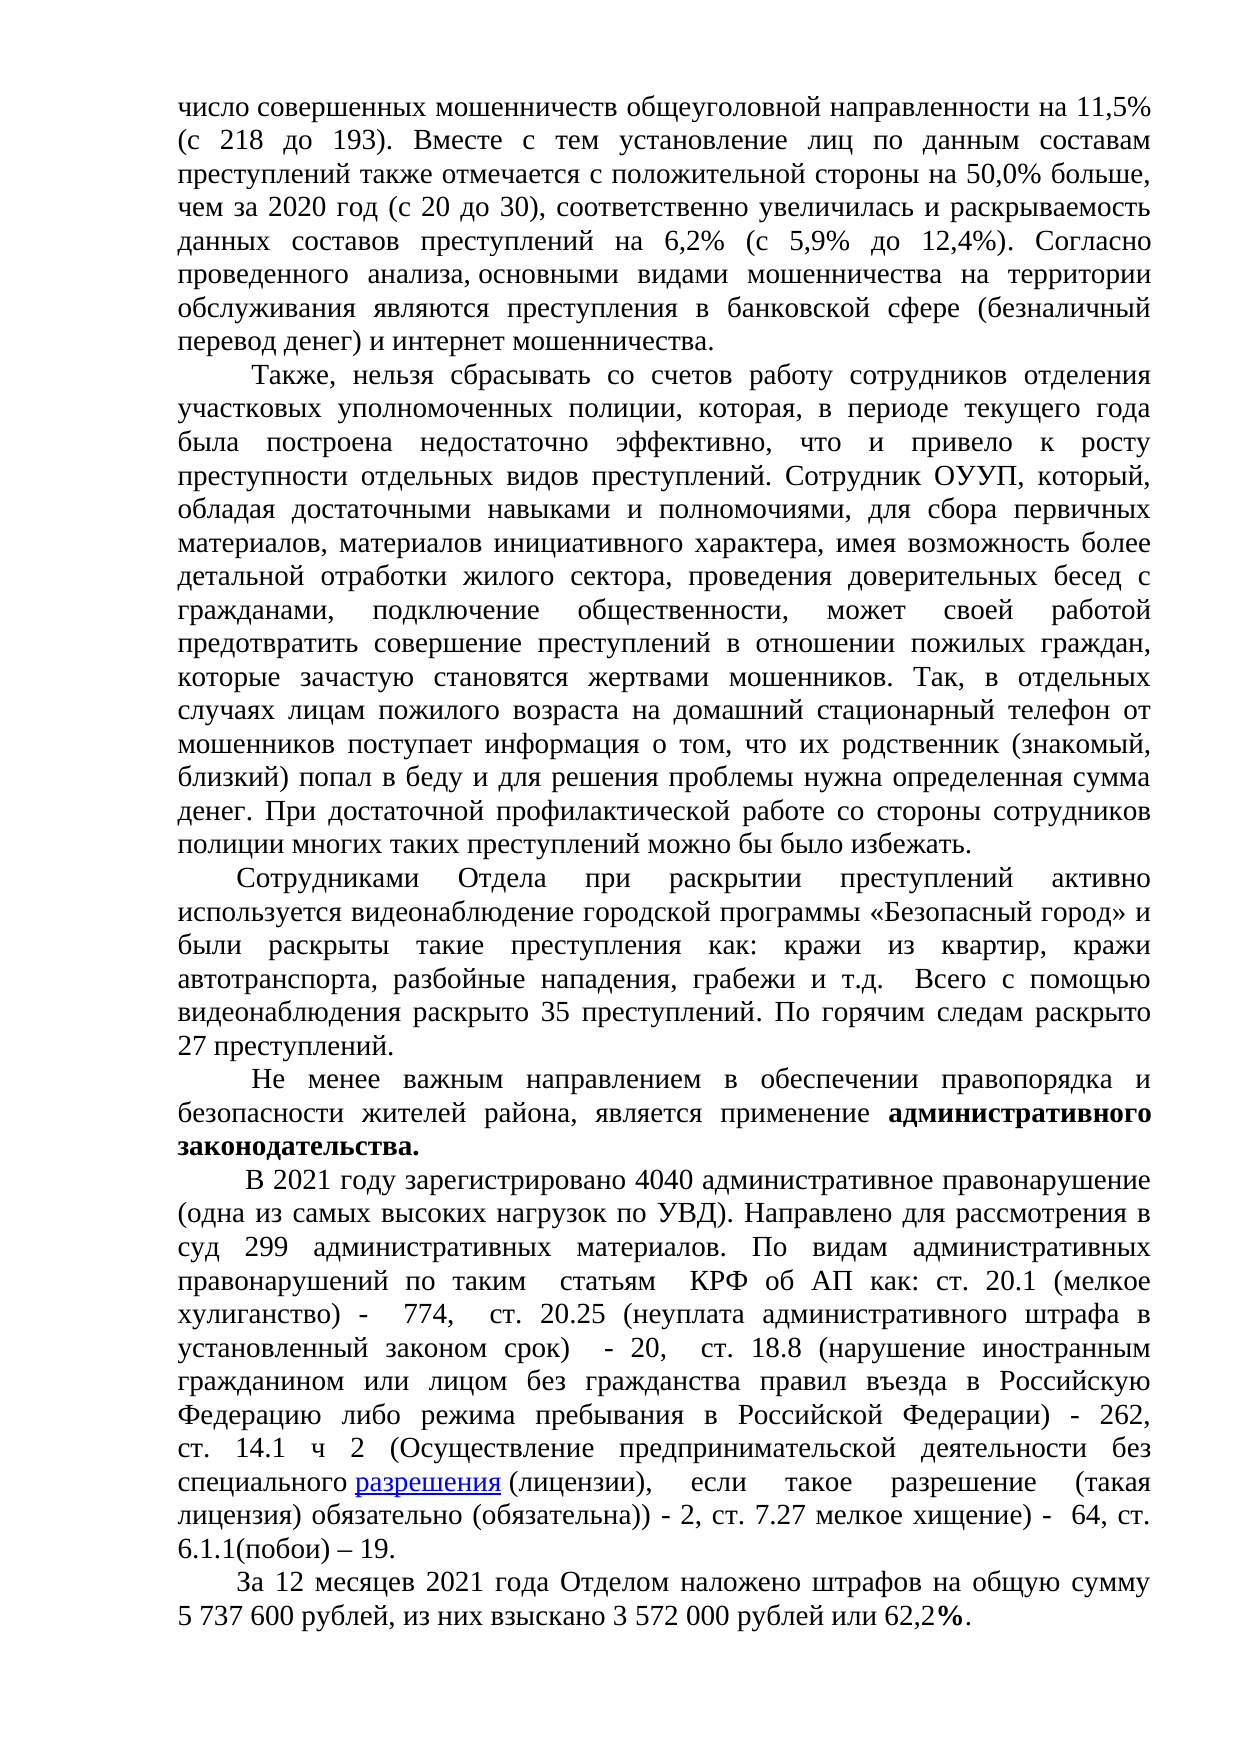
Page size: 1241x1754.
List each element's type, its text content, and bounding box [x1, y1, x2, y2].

text Также, нельзя сбрасывать со счетов работу сотрудников отделения участковых уполномоченных полиции, которая, в периоде текущего года была построена недостаточно эффективно, что и привело к росту преступности отдельных видов преступлений. Сотрудник ОУУП, который, обладая достаточными навыками и полномочиями, для сбора первичных материалов, материалов инициативного характера, имея возможность более детальной отработки жилого сектора, проведения доверительных бесед с гражданами, подключение общественности, может своей работой предотвратить совершение преступлений в отношении пожилых граждан, которые зачастую становятся жертвами мошенников. Так, в отдельных случаях лицам пожилого возраста на домашний стационарный телефон от мошенников поступает информация о том, что их родственник (знакомый, близкий) попал в беду и для решения проблемы нужна определенная сумма денег. При достаточной профилактической работе со стороны сотрудников полиции многих таких преступлений можно бы было избежать. [177, 357, 1152, 860]
text За 12 месяцев 2021 года Отделом наложено штрафов на общую сумму 5 737 600 рублей, из них взыскано 3 572 000 рублей или 62,2%. [177, 1564, 1152, 1632]
text Не менее важным направлением в обеспечении правопорядка и безопасности жителей района, является применение административного законодательства. [177, 1061, 1152, 1162]
text Сотрудниками Отдела при раскрытии преступлений активно используется видеонаблюдение городской программы «Безопасный город» и были раскрыты такие преступления как: кражи из квартир, кражи автотранспорта, разбойные нападения, грабежи и т.д. Всего с помощью видеонаблюдения раскрыто 35 преступлений. По горячим следам раскрыто 27 преступлений. [177, 860, 1152, 1061]
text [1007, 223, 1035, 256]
text В 2021 году зарегистрировано 4040 административное правонарушение (одна из самых высоких нагрузок по УВД). Направлено для рассмотрения в суд 299 административных материалов. По видам административных правонарушений по таким статьям КРФ об АП как: ст. 20.1 (мелкое хулиганство) - 774, ст. 20.25 (неуплата административного штрафа в установленный законом срок) - 20, ст. 18.8 (нарушение иностранным гражданином или лицом без гражданства правил въезда в Российскую Федерацию либо режима пребывания в Российской Федерации) - 262, ст. 14.1 ч 2 (Осуществление предпринимательской деятельности без специального разрешения (лицензии), если такое разрешение (такая лицензия) обязательно (обязательна)) - 2, ст. 7.27 мелкое хищение) - 64, ст. 6.1.1(побои) – 19. [177, 1162, 1152, 1564]
